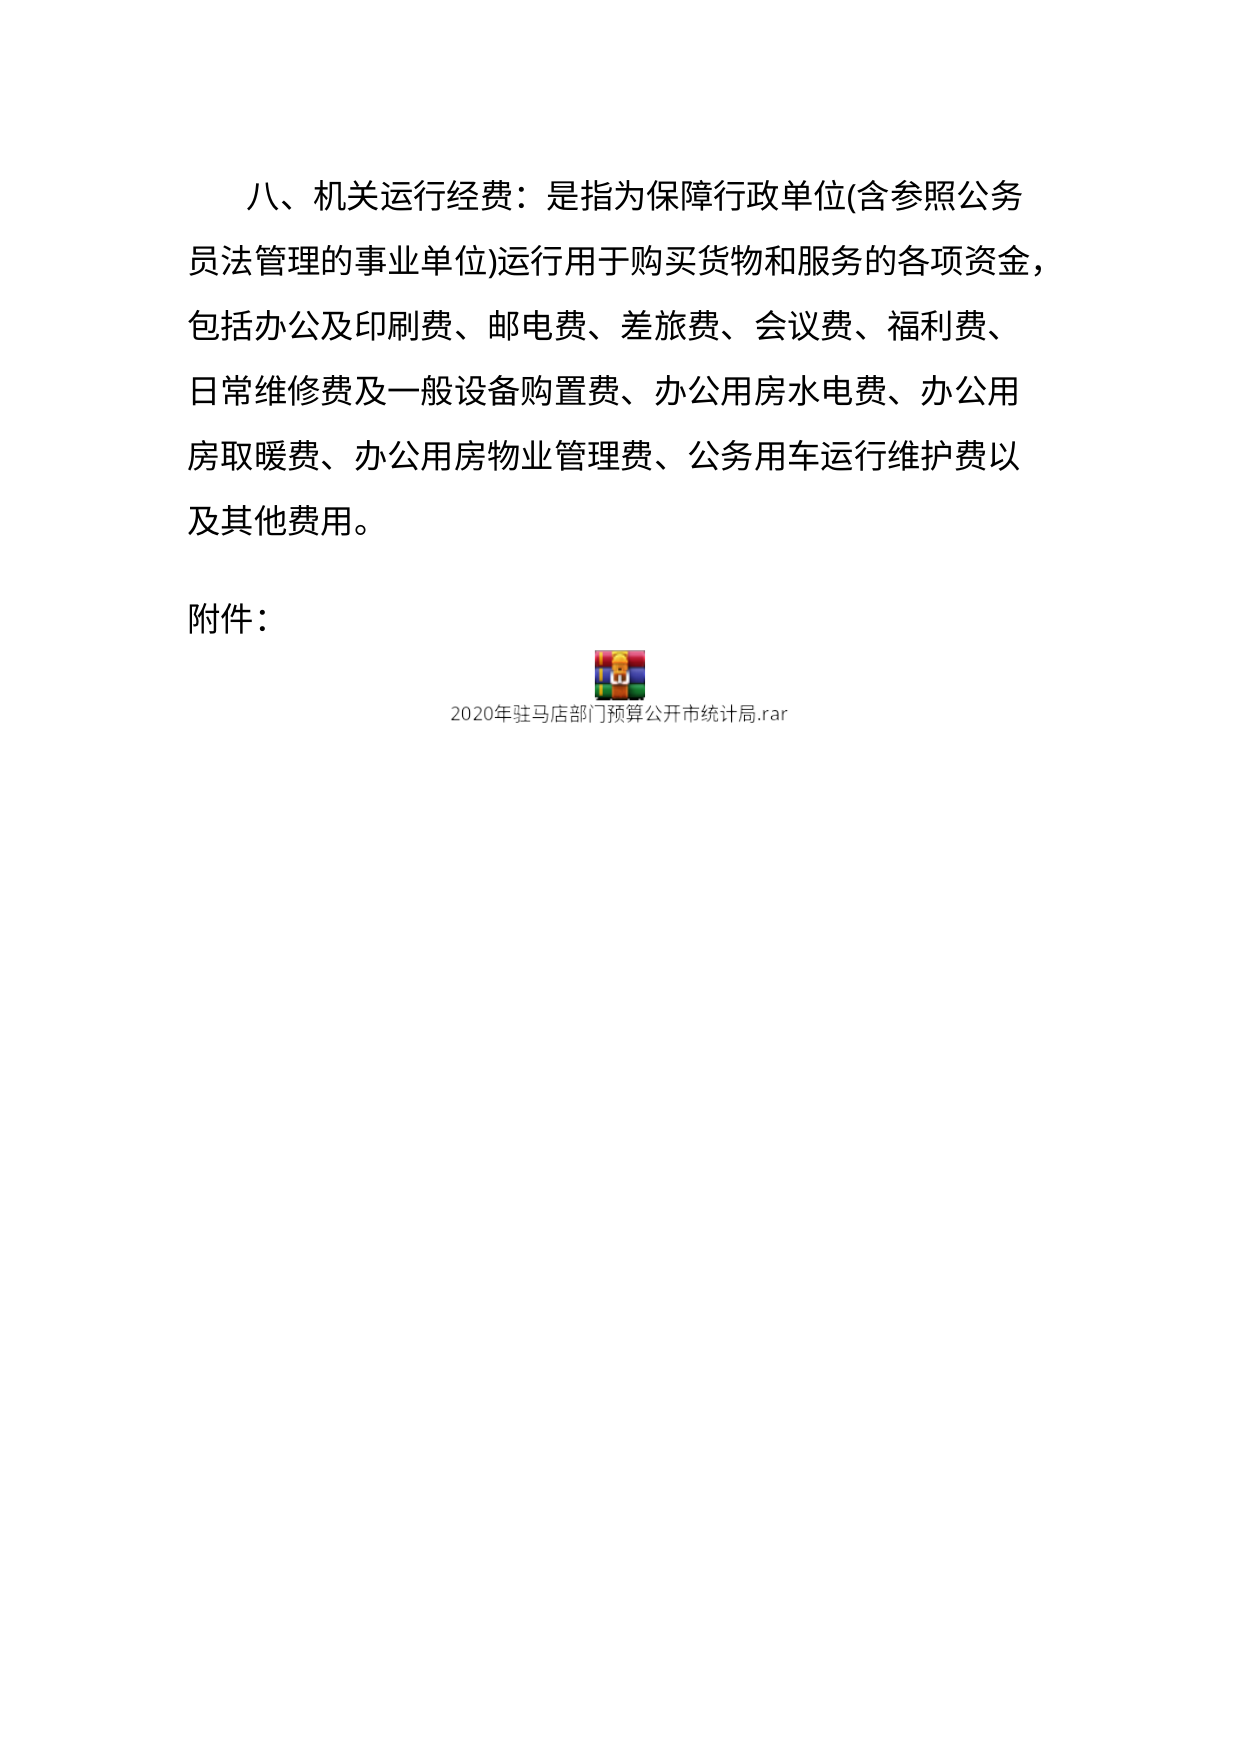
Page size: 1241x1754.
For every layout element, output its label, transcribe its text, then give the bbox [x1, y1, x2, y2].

text 附件： [187, 584, 1053, 649]
text 八、机关运行经费：是指为保障行政单位(含参照公务员法管理的事业单位)运行用于购买货物和服务的各项资金，包括办公及印刷费、邮电费、差旅费、会议费、福利费、日常维修费及一般设备购置费、办公用房水电费、办公用房取暖费、办公用房物业管理费、公务用车运行维护费以及其他费用。 [187, 283, 1053, 552]
text 八、机关运行经费：是指为保障行政单位(含参照公务员法管理的事业单位)运行用于购买货物和服务的各项资金，包括办公及印刷费、邮电费、差旅费、会议费、福利费、日常维修费及一般设备购置费、办公用房水电费、办公用房取暖费、办公用房物业管理费、公务用车运行维护费以及其他费用。 [187, 162, 1053, 238]
